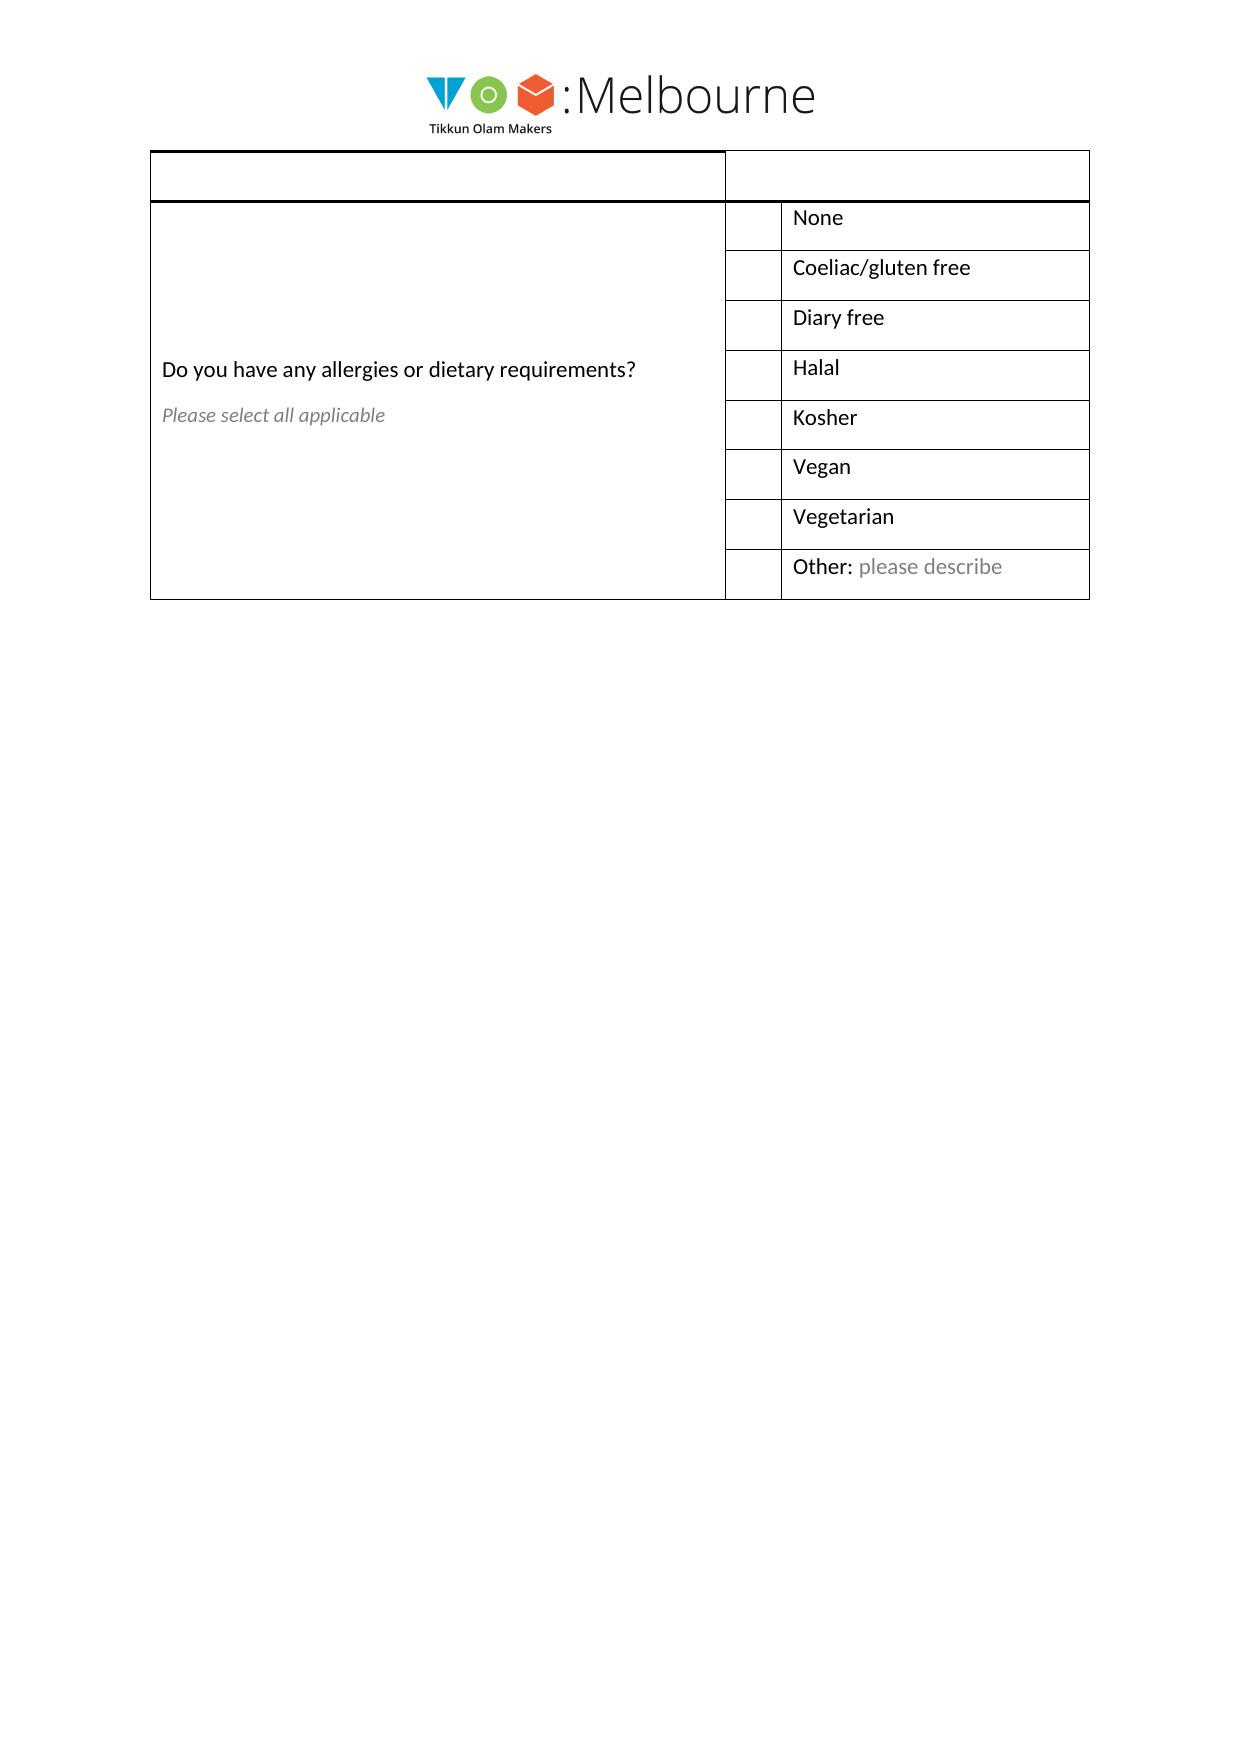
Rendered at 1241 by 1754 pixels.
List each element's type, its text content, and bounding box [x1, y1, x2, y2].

table_cell [726, 351, 781, 399]
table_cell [151, 153, 725, 200]
table_cell Other: please describe [782, 550, 1089, 599]
table_cell [726, 401, 781, 449]
table_cell Diary free [782, 301, 1089, 349]
table_cell [726, 301, 781, 349]
table_cell [726, 203, 781, 250]
table_cell Kosher [782, 401, 1089, 449]
table_cell [726, 251, 781, 300]
table_cell Vegetarian [782, 500, 1089, 549]
table_cell Do you have any allergies or dietary requirements? Please select all applicable [151, 203, 725, 599]
table_cell None [782, 203, 1089, 250]
table_cell Halal [782, 351, 1089, 399]
table_cell [726, 550, 781, 599]
table_cell [726, 151, 1089, 200]
picture [425, 73, 815, 135]
table_cell Coeliac/gluten free [782, 251, 1089, 300]
table_cell [726, 500, 781, 549]
table_cell Vegan [782, 450, 1089, 499]
table_cell [726, 450, 781, 499]
